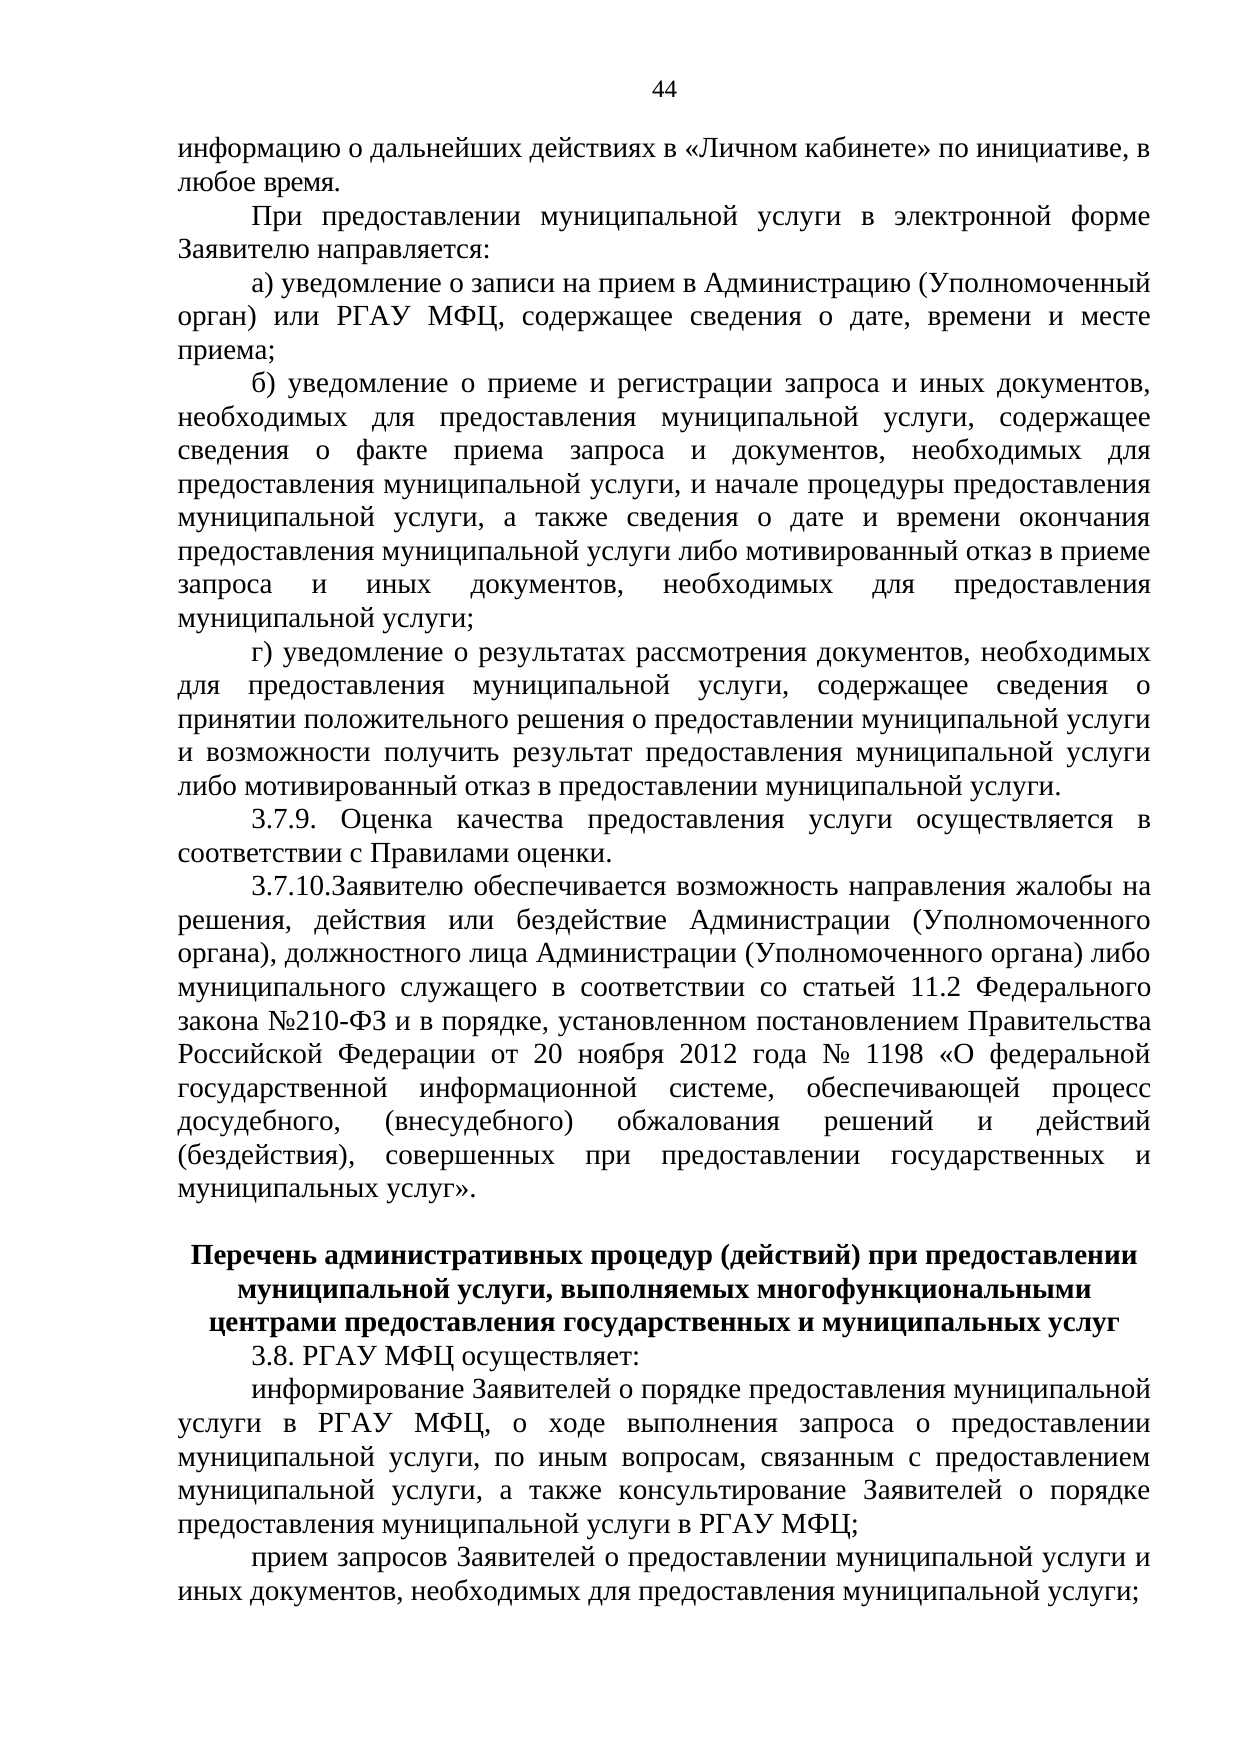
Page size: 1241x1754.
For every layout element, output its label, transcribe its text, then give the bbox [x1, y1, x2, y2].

text 3.7.10.Заявителю обеспечивается возможность направления жалобы на решения, действия или бездействие Администрации (Уполномоченного органа), должностного лица Администрации (Уполномоченного органа) либо муниципального служащего в соответствии со статьей 11.2 Федерального закона №210-ФЗ и в порядке, установленном постановлением Правительства Российской Федерации от 20 ноября 2012 года № 1198 «О федеральной государственной информационной системе, обеспечивающей процесс досудебного, (внесудебного) обжалования решений и действий (бездействия), совершенных при предоставлении государственных и муниципальных услуг». [177, 868, 1152, 1204]
text При предоставлении муниципальной услуги в электронной форме Заявителю направляется: [177, 198, 1152, 265]
text Перечень административных процедур (действий) при предоставлении муниципальной услуги, выполняемых многофункциональными центрами предоставления государственных и муниципальных услуг [177, 1237, 1152, 1338]
text 3.7.9. Оценка качества предоставления услуги осуществляется в соответствии с Правилами оценки. [177, 801, 1152, 868]
text прием запросов Заявителей о предоставлении муниципальной услуги и иных документов, необходимых для предоставления муниципальной услуги; [177, 1539, 1152, 1606]
text г) уведомление о результатах рассмотрения документов, необходимых для предоставления муниципальной услуги, содержащее сведения о принятии положительного решения о предоставлении муниципальной услуги и возможности получить результат предоставления муниципальной услуги либо мотивированный отказ в предоставлении муниципальной услуги. [177, 634, 1152, 801]
text а) уведомление о записи на прием в Администрацию (Уполномоченный орган) или РГАУ МФЦ, содержащее сведения о дате, времени и месте приема; [177, 265, 1152, 365]
text б) уведомление о приеме и регистрации запроса и иных документов, необходимых для предоставления муниципальной услуги, содержащее сведения о факте приема запроса и документов, необходимых для предоставления муниципальной услуги, и начале процедуры предоставления муниципальной услуги, а также сведения о дате и времени окончания предоставления муниципальной услуги либо мотивированный отказ в приеме запроса и иных документов, необходимых для предоставления муниципальной услуги; [177, 365, 1152, 634]
text 3.8. РГАУ МФЦ осуществляет: [177, 1338, 1152, 1372]
text информирование Заявителей о порядке предоставления муниципальной услуги в РГАУ МФЦ, о ходе выполнения запроса о предоставлении муниципальной услуги, по иным вопросам, связанным с предоставлением муниципальной услуги, а также консультирование Заявителей о порядке предоставления муниципальной услуги в РГАУ МФЦ; [177, 1372, 1152, 1539]
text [177, 131, 1152, 198]
